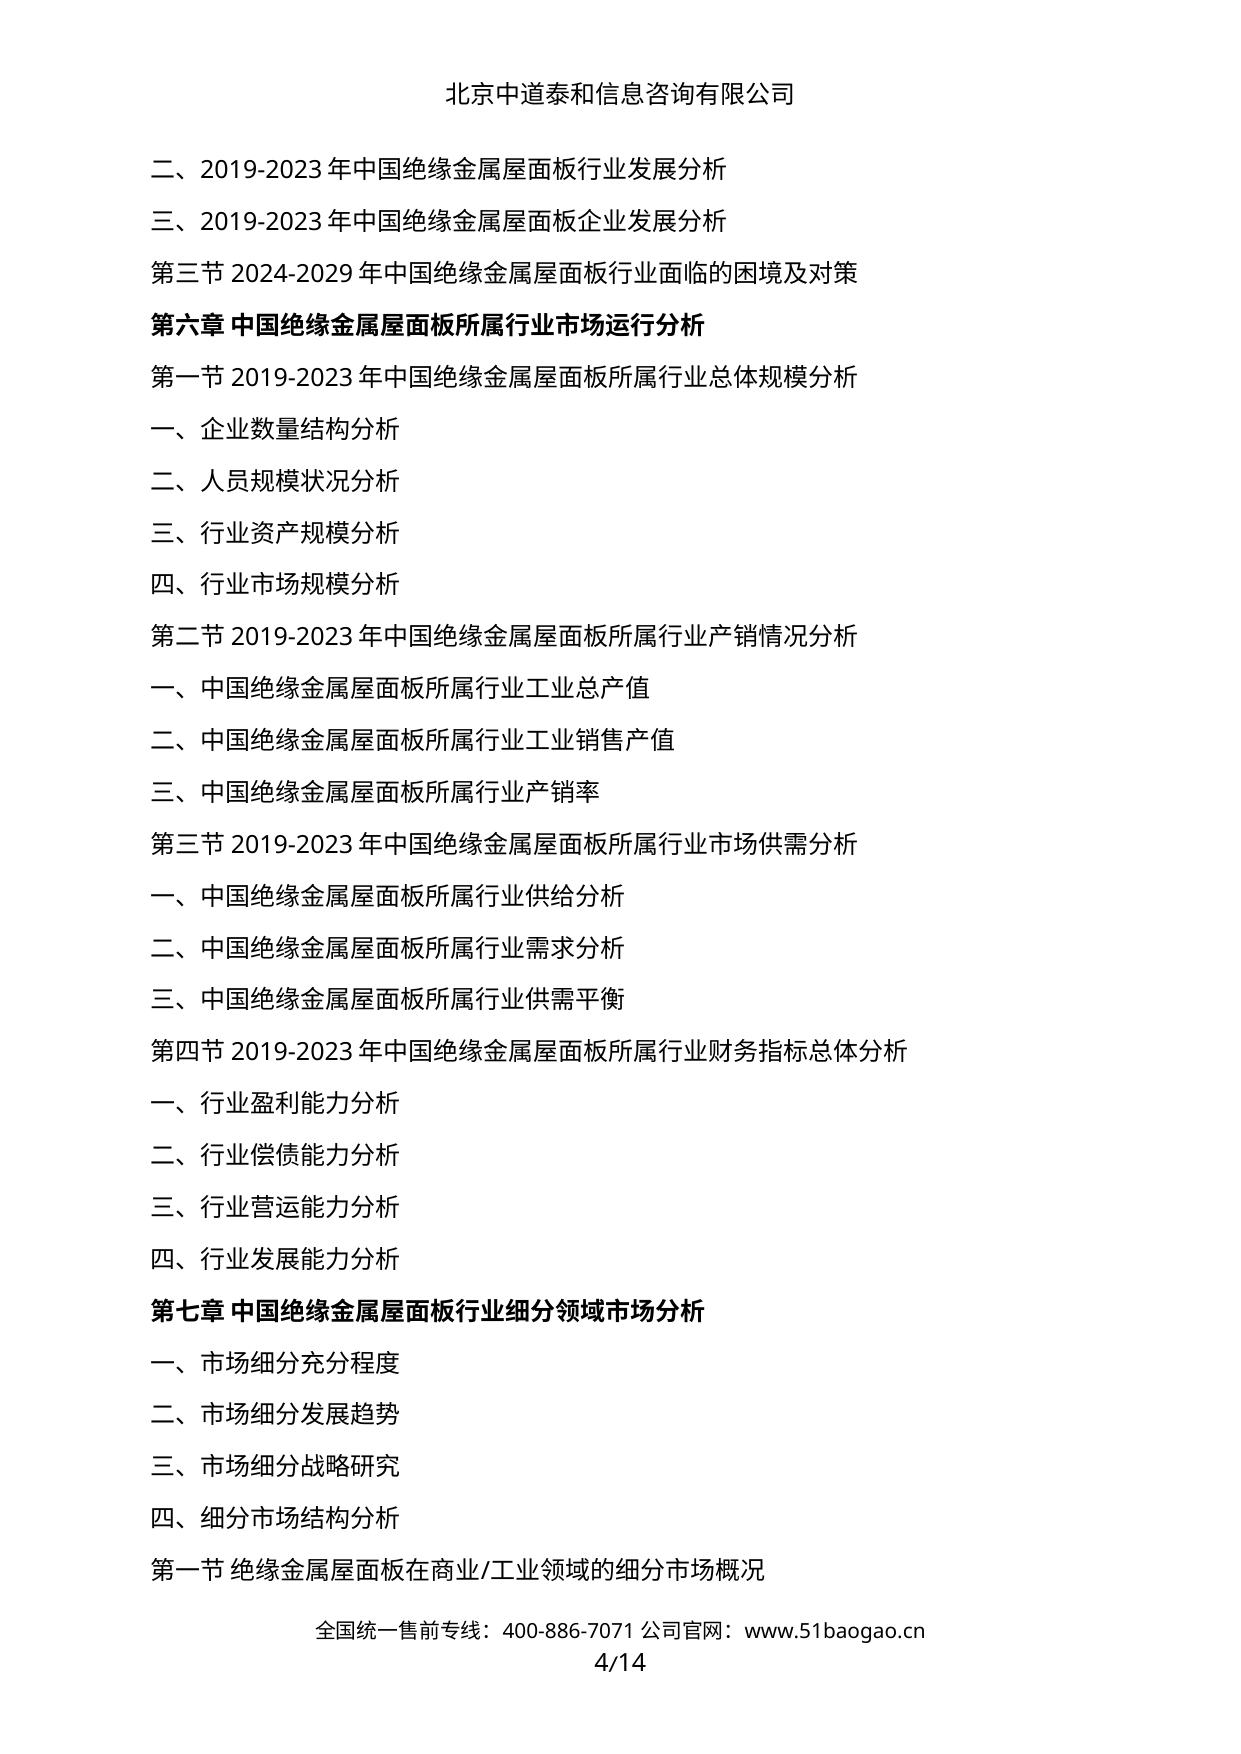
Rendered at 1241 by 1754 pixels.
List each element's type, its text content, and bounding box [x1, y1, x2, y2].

text 第一节 2019-2023年中国绝缘金属屋面板所属行业总体规模分析 [150, 357, 1090, 394]
text 三、行业资产规模分析 [150, 513, 1090, 549]
text 第四节 2019-2023年中国绝缘金属屋面板所属行业财务指标总体分析 [150, 1032, 1090, 1068]
text 一、市场细分充分程度 [150, 1343, 1090, 1379]
text 二、中国绝缘金属屋面板所属行业工业销售产值 [150, 721, 1090, 757]
text 四、行业市场规模分析 [150, 565, 1090, 601]
text 二、人员规模状况分析 [150, 461, 1090, 497]
text 三、行业营运能力分析 [150, 1187, 1090, 1224]
text 一、中国绝缘金属屋面板所属行业工业总产值 [150, 669, 1090, 705]
text 第三节 2019-2023年中国绝缘金属屋面板所属行业市场供需分析 [150, 824, 1090, 861]
text 一、企业数量结构分析 [150, 409, 1090, 446]
text 三、市场细分战略研究 [150, 1447, 1090, 1483]
text 一、行业盈利能力分析 [150, 1084, 1090, 1120]
text 第一节 绝缘金属屋面板在商业/工业领域的细分市场概况 [150, 1551, 1090, 1587]
text 三、中国绝缘金属屋面板所属行业供需平衡 [150, 980, 1090, 1016]
text 二、2019-2023年中国绝缘金属屋面板行业发展分析 [150, 150, 1090, 186]
text 二、市场细分发展趋势 [150, 1395, 1090, 1431]
text 第六章 中国绝缘金属屋面板所属行业市场运行分析 [150, 306, 1090, 342]
text 四、细分市场结构分析 [150, 1499, 1090, 1535]
text 第七章 中国绝缘金属屋面板行业细分领域市场分析 [150, 1291, 1090, 1327]
text 三、2019-2023年中国绝缘金属屋面板企业发展分析 [150, 202, 1090, 238]
text 四、行业发展能力分析 [150, 1239, 1090, 1276]
text 第三节 2024-2029年中国绝缘金属屋面板行业面临的困境及对策 [150, 254, 1090, 290]
text 一、中国绝缘金属屋面板所属行业供给分析 [150, 876, 1090, 912]
text 二、行业偿债能力分析 [150, 1136, 1090, 1172]
text 二、中国绝缘金属屋面板所属行业需求分析 [150, 928, 1090, 964]
text 三、中国绝缘金属屋面板所属行业产销率 [150, 772, 1090, 809]
text 第二节 2019-2023年中国绝缘金属屋面板所属行业产销情况分析 [150, 617, 1090, 653]
